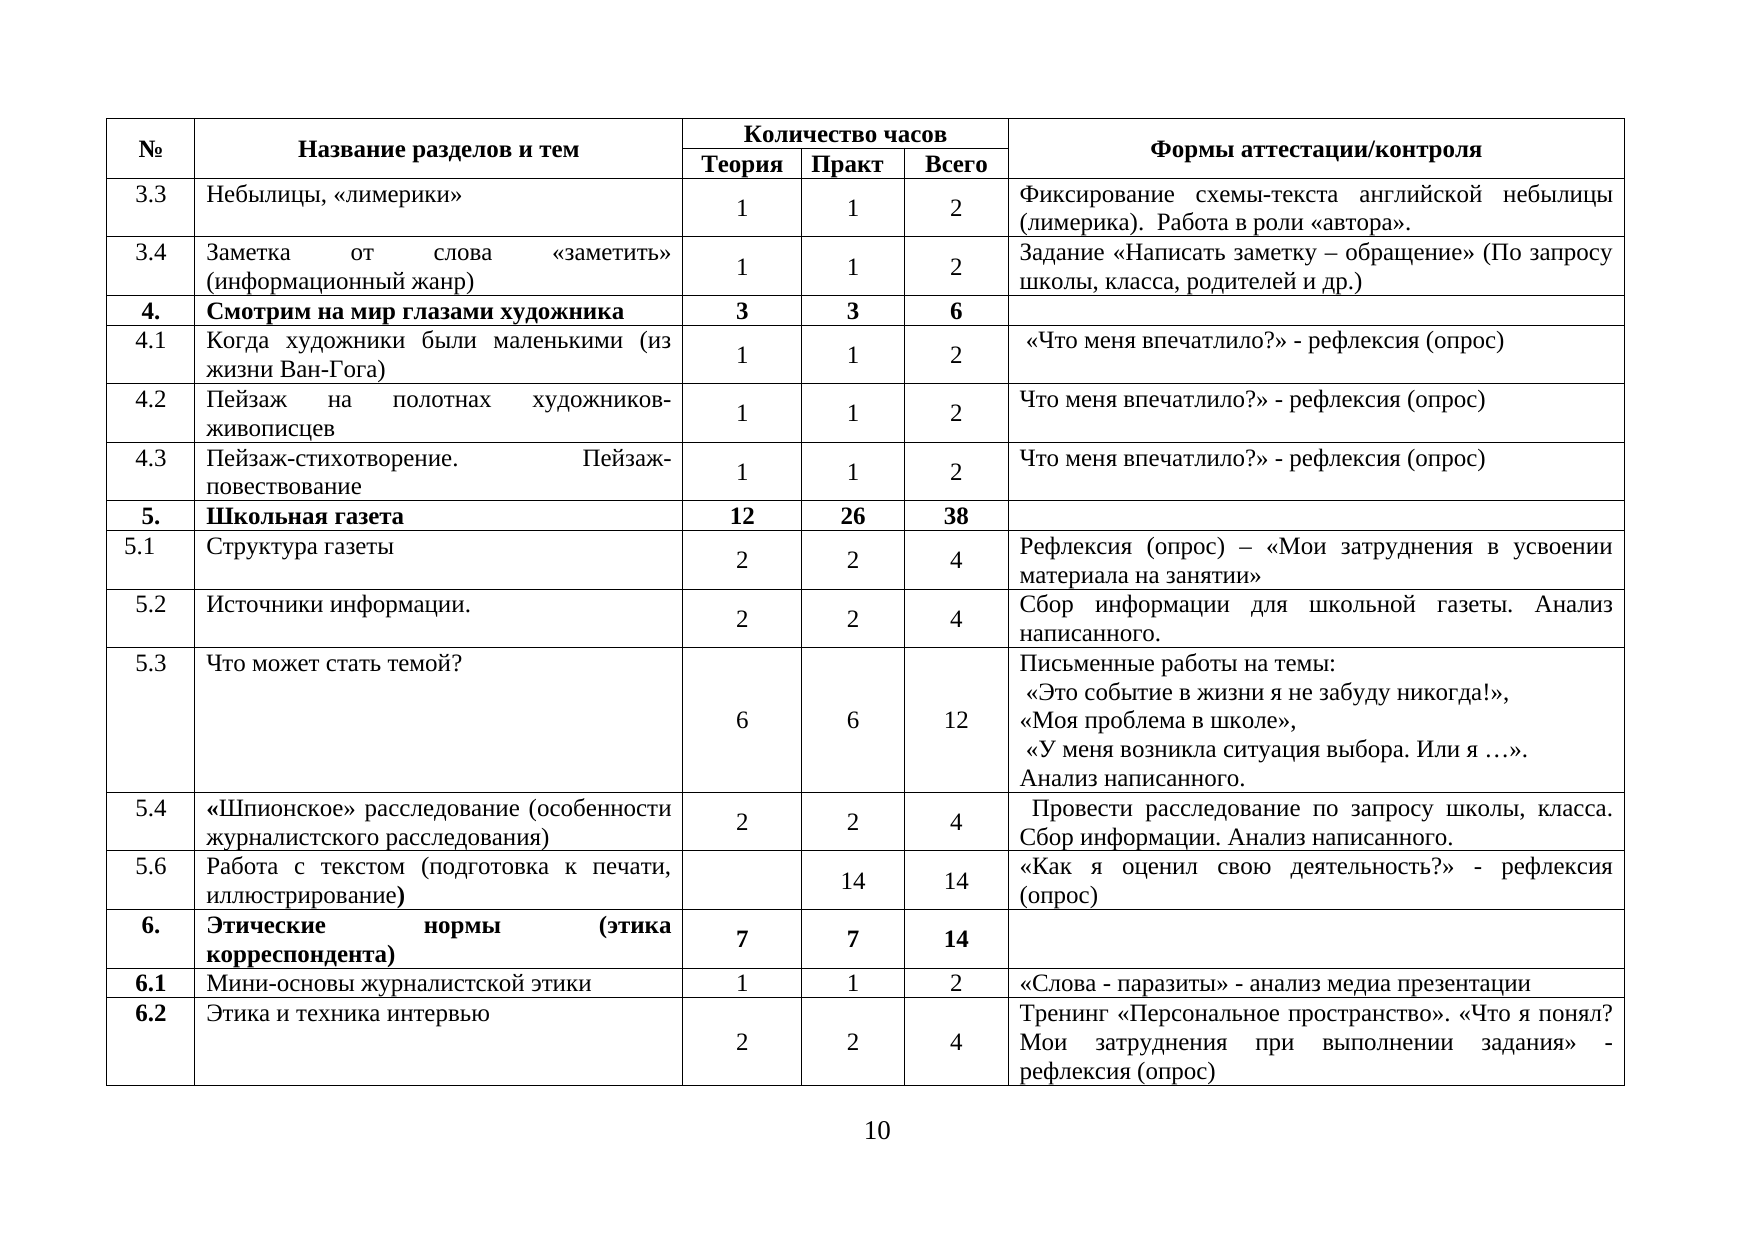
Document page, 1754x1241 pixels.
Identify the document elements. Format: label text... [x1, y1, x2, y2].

table_cell 2 [683, 531, 801, 588]
table_cell Мини-основы журналистской этики [195, 969, 682, 997]
table_cell 1 [683, 384, 801, 442]
table_cell «Как я оценил свою деятельность?» - рефлексия (опрос) [1009, 851, 1624, 909]
table_cell Небылицы, «лимерики» [195, 179, 682, 236]
table_cell Письменные работы на темы: «Это событие в жизни я не забуду никогда!», «Моя проблема в школе», «У меня возникла ситуация выбора. Или я …». Анализ написанного. [1009, 648, 1624, 792]
table_cell Фиксирование схемы-текста английской небылицы (лимерика). Работа в роли «автора». [1009, 179, 1624, 236]
table_cell «Слова - паразиты» - анализ медиа презентации [1009, 969, 1624, 997]
table_cell 2 [905, 969, 1008, 997]
table_cell 1 [683, 326, 801, 383]
table_cell 1 [802, 969, 904, 997]
table_header Формы аттестации/контроля [1009, 119, 1624, 178]
table_cell 4 [905, 590, 1008, 647]
table_cell Задание «Написать заметку – обращение» (По запросу школы, класса, родителей и др.) [1009, 237, 1624, 295]
table_cell 4 [905, 793, 1008, 850]
table_cell 4 [905, 998, 1008, 1084]
table_cell 5.1 [107, 531, 194, 588]
table_cell Этические нормы (этика корреспондента) [195, 910, 682, 967]
table_cell Школьная газета [195, 501, 682, 530]
table_cell 1 [802, 237, 904, 295]
table_cell 3 [802, 296, 904, 324]
table_cell Сбор информации для школьной газеты. Анализ написанного. [1009, 590, 1624, 647]
table_cell 2 [683, 590, 801, 647]
table_cell Что меня впечатлило?» - рефлексия (опрос) [1009, 384, 1624, 442]
table_cell Всего [905, 149, 1008, 178]
table_cell 2 [802, 590, 904, 647]
table_cell Смотрим на мир глазами художника [195, 296, 682, 324]
table_cell 4.3 [107, 443, 194, 500]
table_cell 1 [802, 326, 904, 383]
table_cell Когда художники были маленькими (из жизни Ван-Гога) [195, 326, 682, 383]
table_cell [1009, 501, 1624, 530]
table_cell 7 [683, 910, 801, 967]
table_cell 6.1 [107, 969, 194, 997]
table_cell 2 [905, 179, 1008, 236]
table_cell «Шпионское» расследование (особенности журналистского расследования) [195, 793, 682, 850]
table_cell 14 [905, 910, 1008, 967]
table_cell «Что меня впечатлило?» - рефлексия (опрос) [1009, 326, 1624, 383]
table_cell 12 [683, 501, 801, 530]
table_cell 2 [905, 443, 1008, 500]
table_cell 5.4 [107, 793, 194, 850]
table_cell [683, 851, 801, 909]
table_cell 1 [683, 969, 801, 997]
table_cell Пейзаж-стихотворение. Пейзаж-повествование [195, 443, 682, 500]
table_cell Заметка от слова «заметить» (информационный жанр) [195, 237, 682, 295]
table_cell 2 [905, 237, 1008, 295]
table_cell 1 [683, 237, 801, 295]
table_cell Тренинг «Персональное пространство». «Что я понял? Мои затруднения при выполнении задания» - рефлексия (опрос) [1009, 998, 1624, 1084]
table_cell 4 [905, 531, 1008, 588]
table_cell 2 [683, 998, 801, 1084]
table_header № [107, 119, 194, 178]
table_cell 5. [107, 501, 194, 530]
table_cell 38 [905, 501, 1008, 530]
table_cell Рефлексия (опрос) – «Мои затруднения в усвоении материала на занятии» [1009, 531, 1624, 588]
table_cell 12 [905, 648, 1008, 792]
table_cell 3 [683, 296, 801, 324]
table_cell 3.3 [107, 179, 194, 236]
table_cell 1 [683, 179, 801, 236]
table_cell Провести расследование по запросу школы, класса. Сбор информации. Анализ написанного. [1009, 793, 1624, 850]
table_header Количество часов [683, 119, 1008, 148]
table_cell 6.2 [107, 998, 194, 1084]
table_cell 1 [802, 179, 904, 236]
table_cell Источники информации. [195, 590, 682, 647]
table_cell 6 [683, 648, 801, 792]
table_cell Этика и техника интервью [195, 998, 682, 1084]
table_cell 6. [107, 910, 194, 967]
table_cell 2 [802, 531, 904, 588]
table_cell 6 [905, 296, 1008, 324]
table_header Название разделов и тем [195, 119, 682, 178]
table_cell 4. [107, 296, 194, 324]
table_cell 14 [905, 851, 1008, 909]
table_cell 5.3 [107, 648, 194, 792]
table_cell 2 [802, 793, 904, 850]
table_cell Практ [802, 149, 904, 178]
table_cell 1 [683, 443, 801, 500]
table_cell 7 [802, 910, 904, 967]
table_cell 2 [802, 998, 904, 1084]
table_cell Пейзаж на полотнах художников-живописцев [195, 384, 682, 442]
table_cell 6 [802, 648, 904, 792]
table_cell [1009, 296, 1624, 324]
table_cell 3.4 [107, 237, 194, 295]
table_cell 5.2 [107, 590, 194, 647]
table_cell 4.2 [107, 384, 194, 442]
table_cell 1 [802, 384, 904, 442]
table_cell 2 [683, 793, 801, 850]
table_cell Теория [683, 149, 801, 178]
table_cell 5.6 [107, 851, 194, 909]
table_cell Структура газеты [195, 531, 682, 588]
table_cell 14 [802, 851, 904, 909]
table_cell 2 [905, 384, 1008, 442]
table_cell 1 [802, 443, 904, 500]
table_cell 26 [802, 501, 904, 530]
table_cell Что может стать темой? [195, 648, 682, 792]
table_cell Что меня впечатлило?» - рефлексия (опрос) [1009, 443, 1624, 500]
table_cell 4.1 [107, 326, 194, 383]
table_cell [1009, 910, 1624, 967]
table_cell 2 [905, 326, 1008, 383]
table_cell Работа с текстом (подготовка к печати, иллюстрирование) [195, 851, 682, 909]
